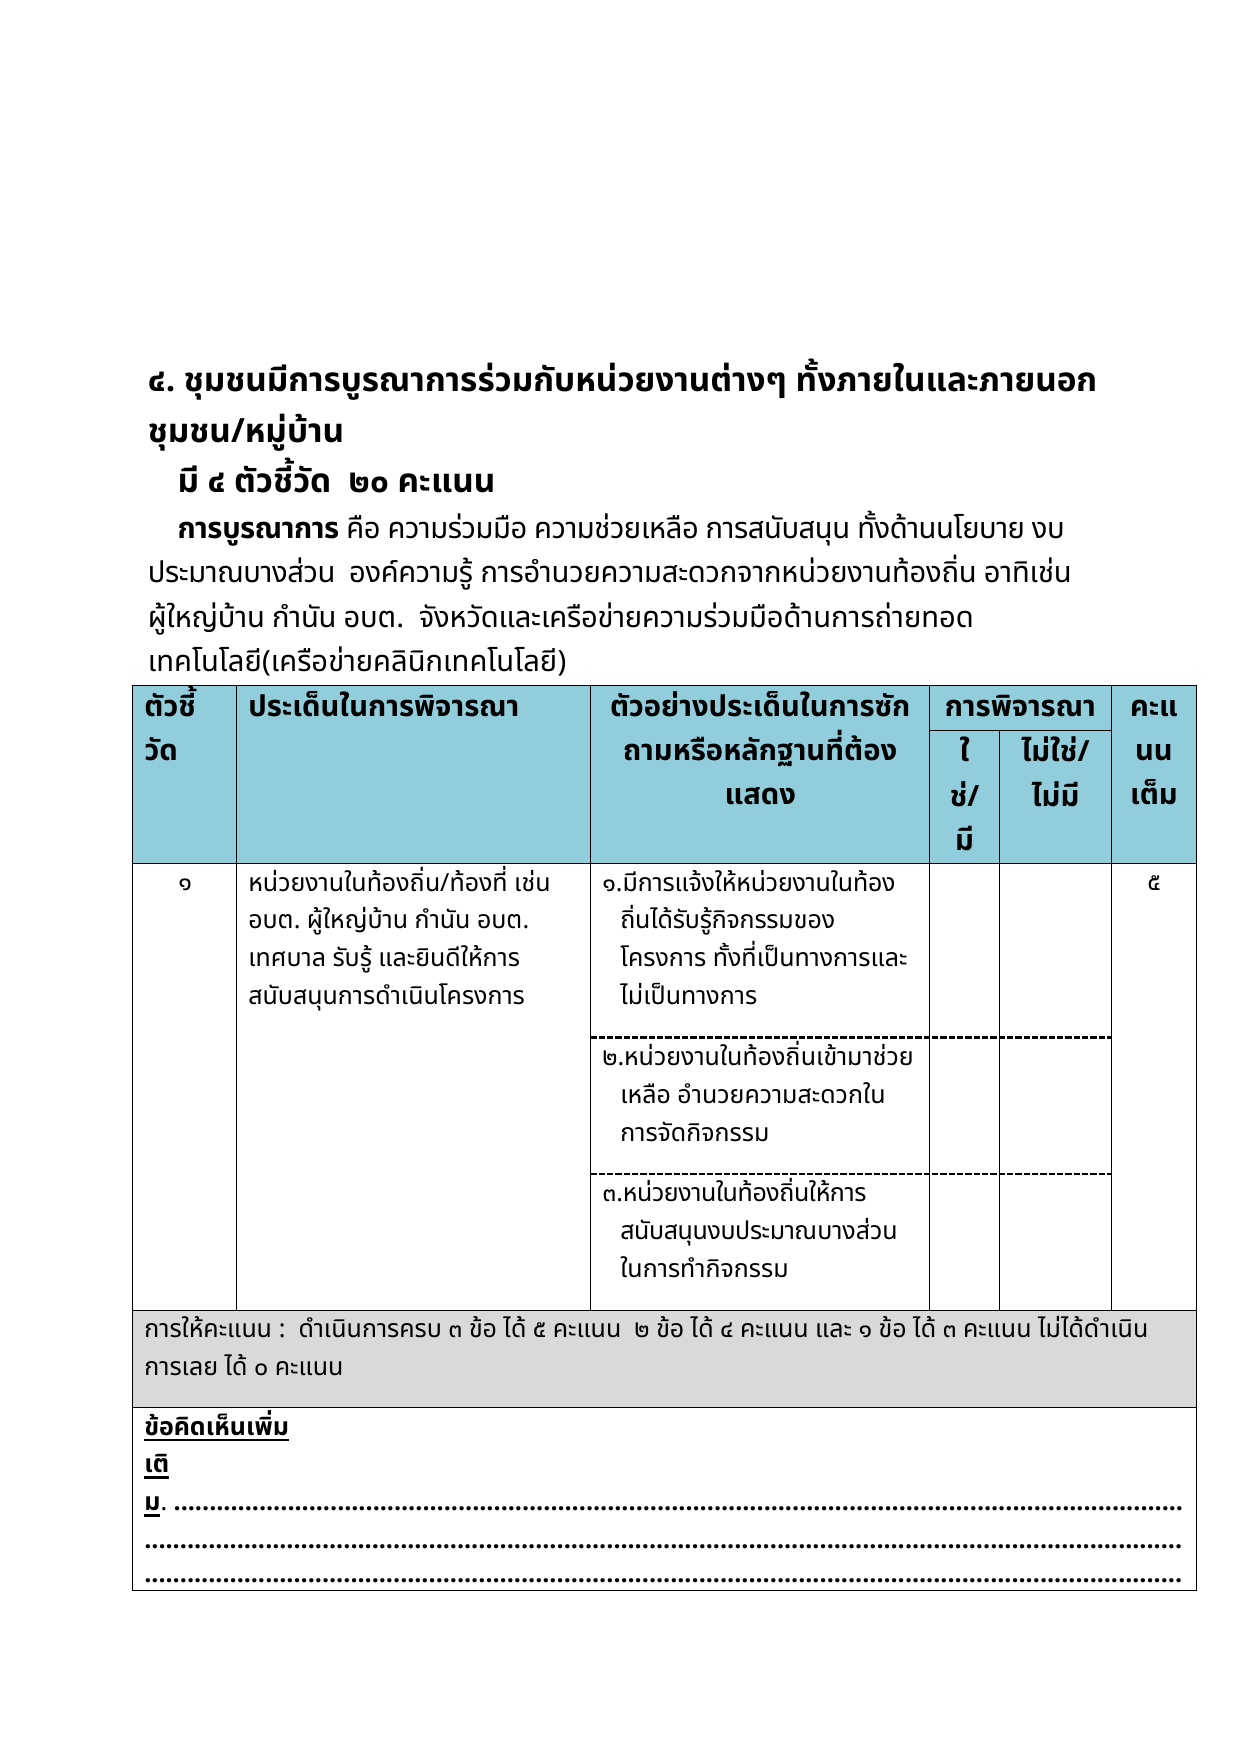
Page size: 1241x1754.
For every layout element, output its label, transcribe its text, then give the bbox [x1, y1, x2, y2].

text มี ๔ ตัวชี้วัด ๒๐ คะแนน [148, 457, 1122, 508]
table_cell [133, 1408, 1196, 1590]
table_header ตัวอย่างประเด็นในการซักถามหรือหลักฐานที่ต้องแสดง [591, 686, 929, 863]
table_cell ๓.หน่วยงานในท้องถิ่นให้การสนับสนุนงบประมาณบางส่วนในการทำกิจกรรม [591, 1173, 929, 1309]
table_header คะแนนเต็ม [1112, 686, 1196, 863]
table_cell การให้คะแนน : ดำเนินการครบ ๓ ข้อ ได้ ๕ คะแนน ๒ ข้อ ได้ ๔ คะแนน และ ๑ ข้อ ได้ ๓ คะแนน ไม่ได้ดำเนินการเลย ได้ ๐ คะแนน [133, 1311, 1196, 1407]
table_cell ใช่/มี [930, 731, 999, 863]
table_cell [930, 1036, 999, 1173]
table_cell ไม่ใช่/ไม่มี [1000, 731, 1111, 863]
table_cell [1000, 864, 1111, 1036]
text การบูรณาการ คือ ความร่วมมือ ความช่วยเหลือ การสนับสนุน ทั้งด้านนโยบาย งบประมาณบางส่วน องค์ความรู้ การอำนวยความสะดวกจากหน่วยงานท้องถิ่น อาทิเช่น ผู้ใหญ่บ้าน กำนัน อบต. จังหวัดและเครือข่ายความร่วมมือด้านการถ่ายทอดเทคโนโลยี(เครือข่ายคลินิกเทคโนโลยี) [148, 508, 1122, 684]
table_header การพิจารณา [930, 686, 1111, 730]
text ๔. ชุมชนมีการบูรณาการร่วมกับหน่วยงานต่างๆ ทั้งภายในและภายนอกชุมชน/หมู่บ้าน [148, 356, 1122, 457]
table_cell [1000, 1036, 1111, 1173]
table_header ประเด็นในการพิจารณา [237, 686, 590, 863]
table_header ตัวชี้วัด [133, 686, 236, 863]
table_cell ๒.หน่วยงานในท้องถิ่นเข้ามาช่วยเหลือ อำนวยความสะดวกในการจัดกิจกรรม [591, 1036, 929, 1173]
table_cell [930, 864, 999, 1036]
table_cell ๕ [1112, 864, 1196, 1309]
table_cell ๑.มีการแจ้งให้หน่วยงานในท้องถิ่นได้รับรู้กิจกรรมของโครงการ ทั้งที่เป็นทางการและไม่เป็นทางการ [591, 864, 929, 1036]
table_cell [930, 1173, 999, 1309]
table_cell [1000, 1173, 1111, 1309]
table_cell หน่วยงานในท้องถิ่น/ท้องที่ เช่น อบต. ผู้ใหญ่บ้าน กำนัน อบต. เทศบาล รับรู้ และยินดีให้การสนับสนุนการดำเนินโครงการ [237, 864, 590, 1309]
table_cell ๑ [133, 864, 236, 1309]
